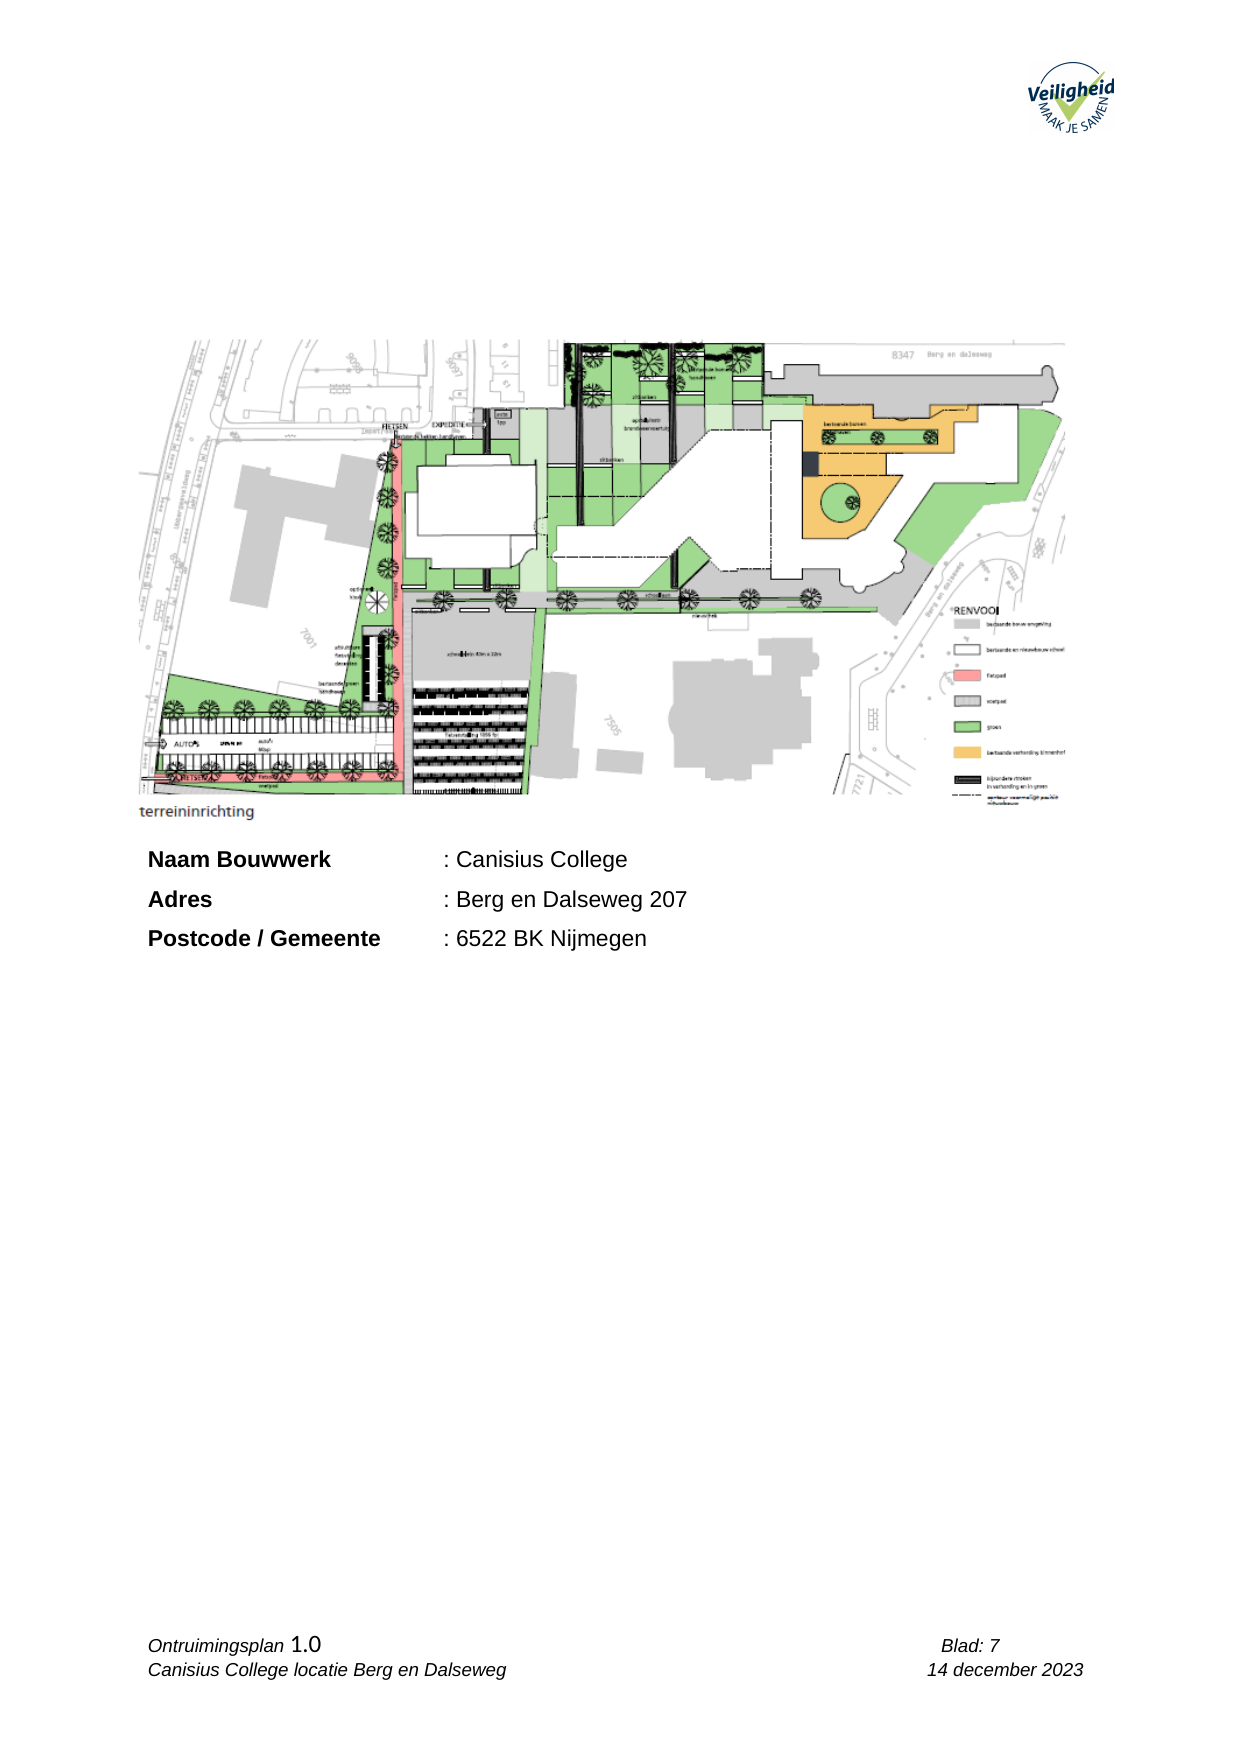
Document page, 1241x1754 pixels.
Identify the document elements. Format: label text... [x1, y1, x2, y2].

picture [1028, 62, 1114, 133]
picture [132, 321, 1073, 838]
text Postcode / Gemeente : 6522 BK Nijmegen [148, 925, 1092, 951]
text Adres : Berg en Dalseweg 207 [148, 886, 1092, 912]
